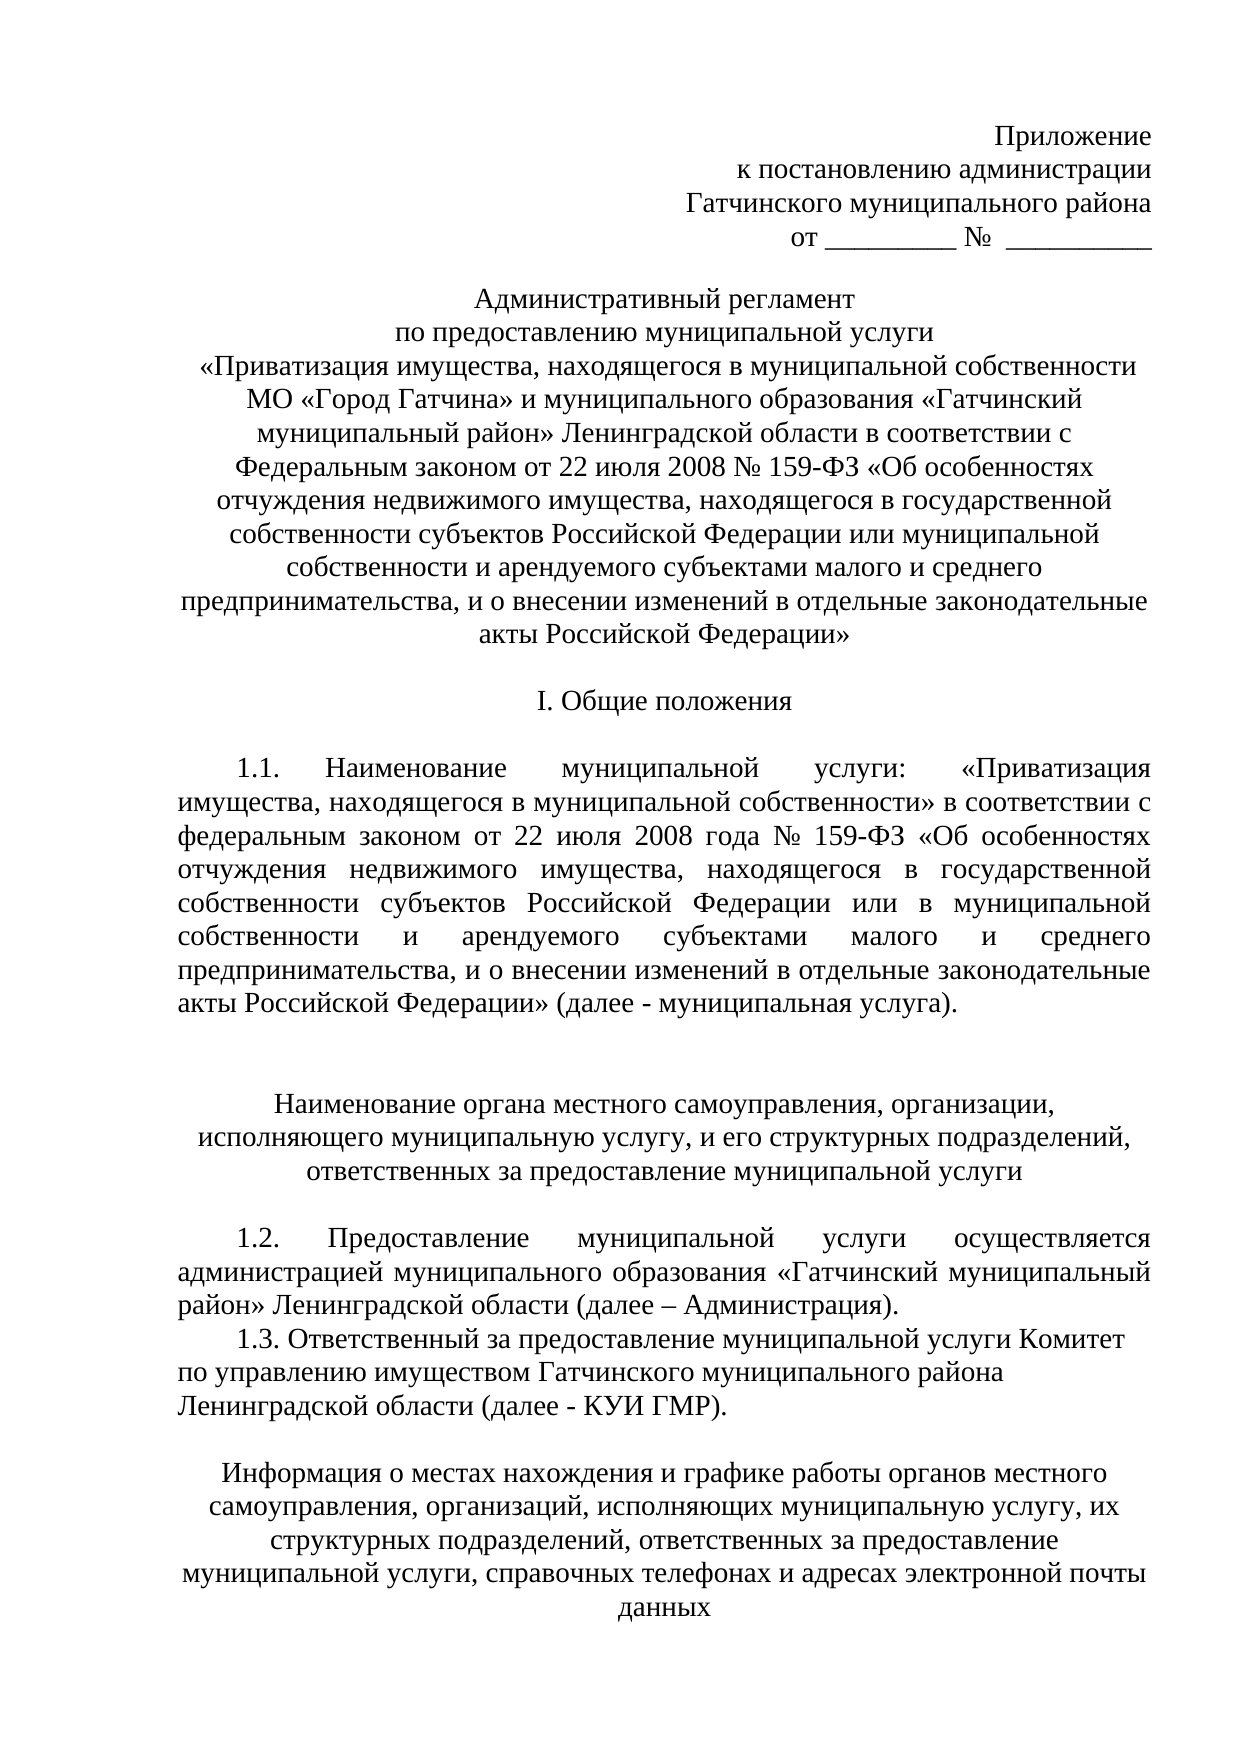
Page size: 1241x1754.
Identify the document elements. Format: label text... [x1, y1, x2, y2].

text Гатчинского муниципального района [177, 185, 1152, 219]
text 1.3. Ответственный за предоставление муниципальной услуги Комитет по управлению имуществом Гатчинского муниципального района Ленинградской области (далее - КУИ ГМР). [177, 1321, 1152, 1421]
text от _________ № __________ [177, 219, 1152, 252]
text Административный регламент [177, 281, 1152, 314]
text исполняющего муниципальную услугу, и его структурных подразделений, ответственных за предоставление муниципальной услуги [177, 1119, 1152, 1187]
text к постановлению администрации [177, 152, 1152, 185]
text I. Общие положения [177, 683, 1152, 717]
list 1.2. Предоставление муниципальной услуги осуществляется администрацией муниципального образования «Гатчинский муниципальный район» Ленинградской области (далее – Администрация). [177, 1220, 1152, 1321]
text «Приватизация имущества, находящегося в муниципальной собственности МО «Город Гатчина» и муниципального образования «Гатчинский муниципальный район» Ленинградской области в соответствии с Федеральным законом от 22 июля 2008 № 159-ФЗ «Об особенностях отчуждения недвижимого имущества, находящегося в государственной собственности субъектов Российской Федерации или муниципальной собственности и арендуемого субъектами малого и среднего предпринимательства, и о внесении изменений в отдельные законодательные акты Российской Федерации» [177, 348, 1152, 650]
text Наименование органа местного самоуправления, организации, [177, 1086, 1152, 1119]
text по предоставлению муниципальной услуги [177, 314, 1152, 348]
text Информация о местах нахождения и графике работы органов местного самоуправления, организаций, исполняющих муниципальную услугу, их структурных подразделений, ответственных за предоставление муниципальной услуги, справочных телефонах и адресах электронной почты данных [177, 1455, 1152, 1623]
list Наименование муниципальной услуги: «Приватизация имущества, находящегося в муниципальной собственности» в соответствии с федеральным законом от 22 июля 2008 года № 159-ФЗ «Об особенностях отчуждения недвижимого имущества, находящегося в государственной собственности субъектов Российской Федерации или в муниципальной собственности и арендуемого субъектами малого и среднего предпринимательства, и о внесении изменений в отдельные законодательные акты Российской Федерации» (далее - муниципальная услуга). [177, 751, 1152, 1019]
text Приложение [177, 118, 1152, 152]
